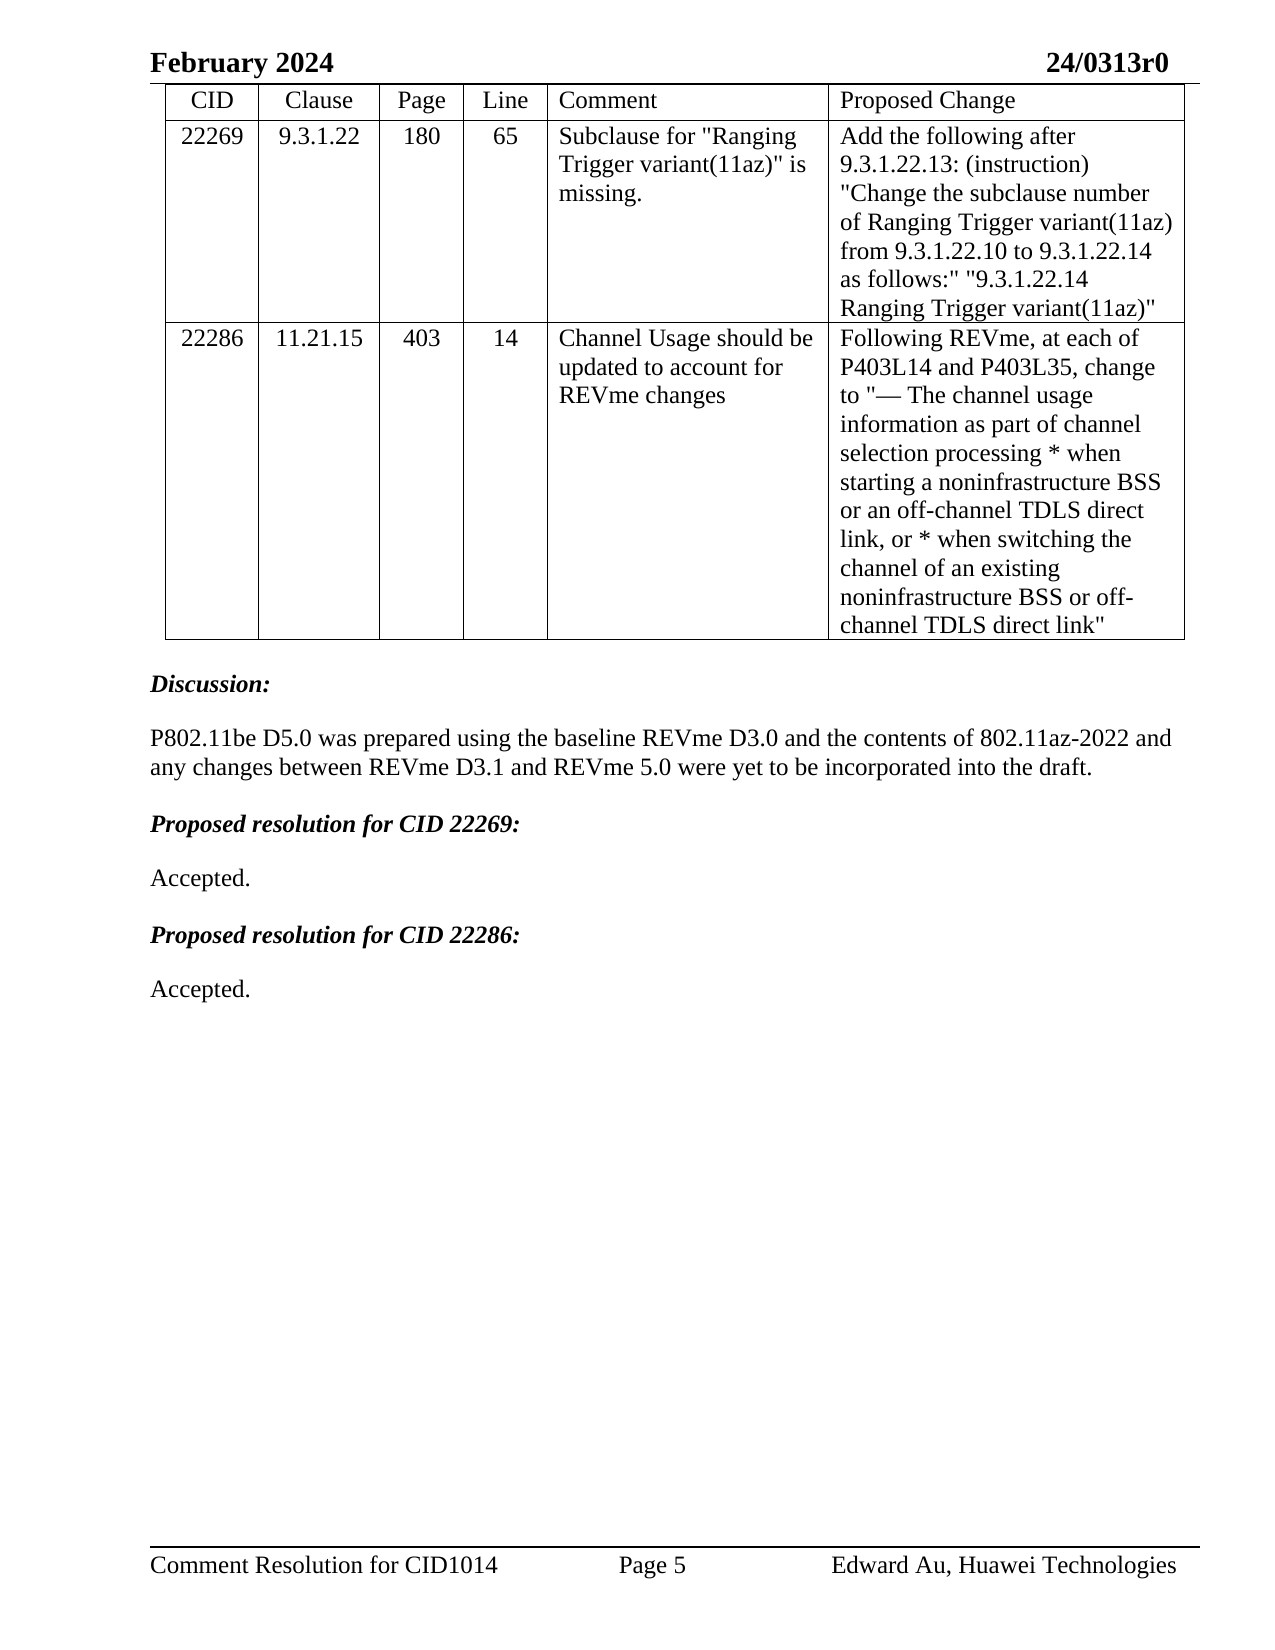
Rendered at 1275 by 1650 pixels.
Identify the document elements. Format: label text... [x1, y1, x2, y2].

table_cell 22286 [166, 323, 258, 639]
table_header Line [464, 85, 547, 120]
text Proposed resolution for CID 22286: [150, 920, 1200, 949]
table_cell Channel Usage should be updated to account for REVme changes [548, 323, 828, 639]
text Proposed resolution for CID 22269: [150, 809, 1200, 838]
table_cell 403 [380, 323, 463, 639]
table_cell 14 [464, 323, 547, 639]
table_header Page [380, 85, 463, 120]
table_cell 65 [464, 121, 547, 322]
table_cell 22269 [166, 121, 258, 322]
table_cell Subclause for "Ranging Trigger variant(11az)" is missing. [548, 121, 828, 322]
table_cell Add the following after 9.3.1.22.13: (instruction) "Change the subclause number of Ranging Trigger variant(11az) from 9.3.1.22.10 to 9.3.1.22.14 as follows:" "9.3.1.22.14 Ranging Trigger variant(11az)" [829, 121, 1184, 322]
table_cell 11.21.15 [259, 323, 379, 639]
table_header Comment [548, 85, 828, 120]
text Accepted. [150, 863, 1200, 892]
text Discussion: [150, 669, 1200, 698]
table_header Clause [259, 85, 379, 120]
text P802.11be D5.0 was prepared using the baseline REVme D3.0 and the contents of 802.11az-2022 and any changes between REVme D3.1 and REVme 5.0 were yet to be incorporated into the draft. [150, 723, 1200, 780]
table_header Proposed Change [829, 85, 1184, 120]
table_cell 9.3.1.22 [259, 121, 379, 322]
text Accepted. [150, 974, 1200, 1003]
table_cell 180 [380, 121, 463, 322]
table_cell Following REVme, at each of P403L14 and P403L35, change to "— The channel usage information as part of channel selection processing * when starting a noninfrastructure BSS or an off-channel TDLS direct link, or * when switching the channel of an existing noninfrastructure BSS or off-channel TDLS direct link" [829, 323, 1184, 639]
table_header CID [166, 85, 258, 120]
